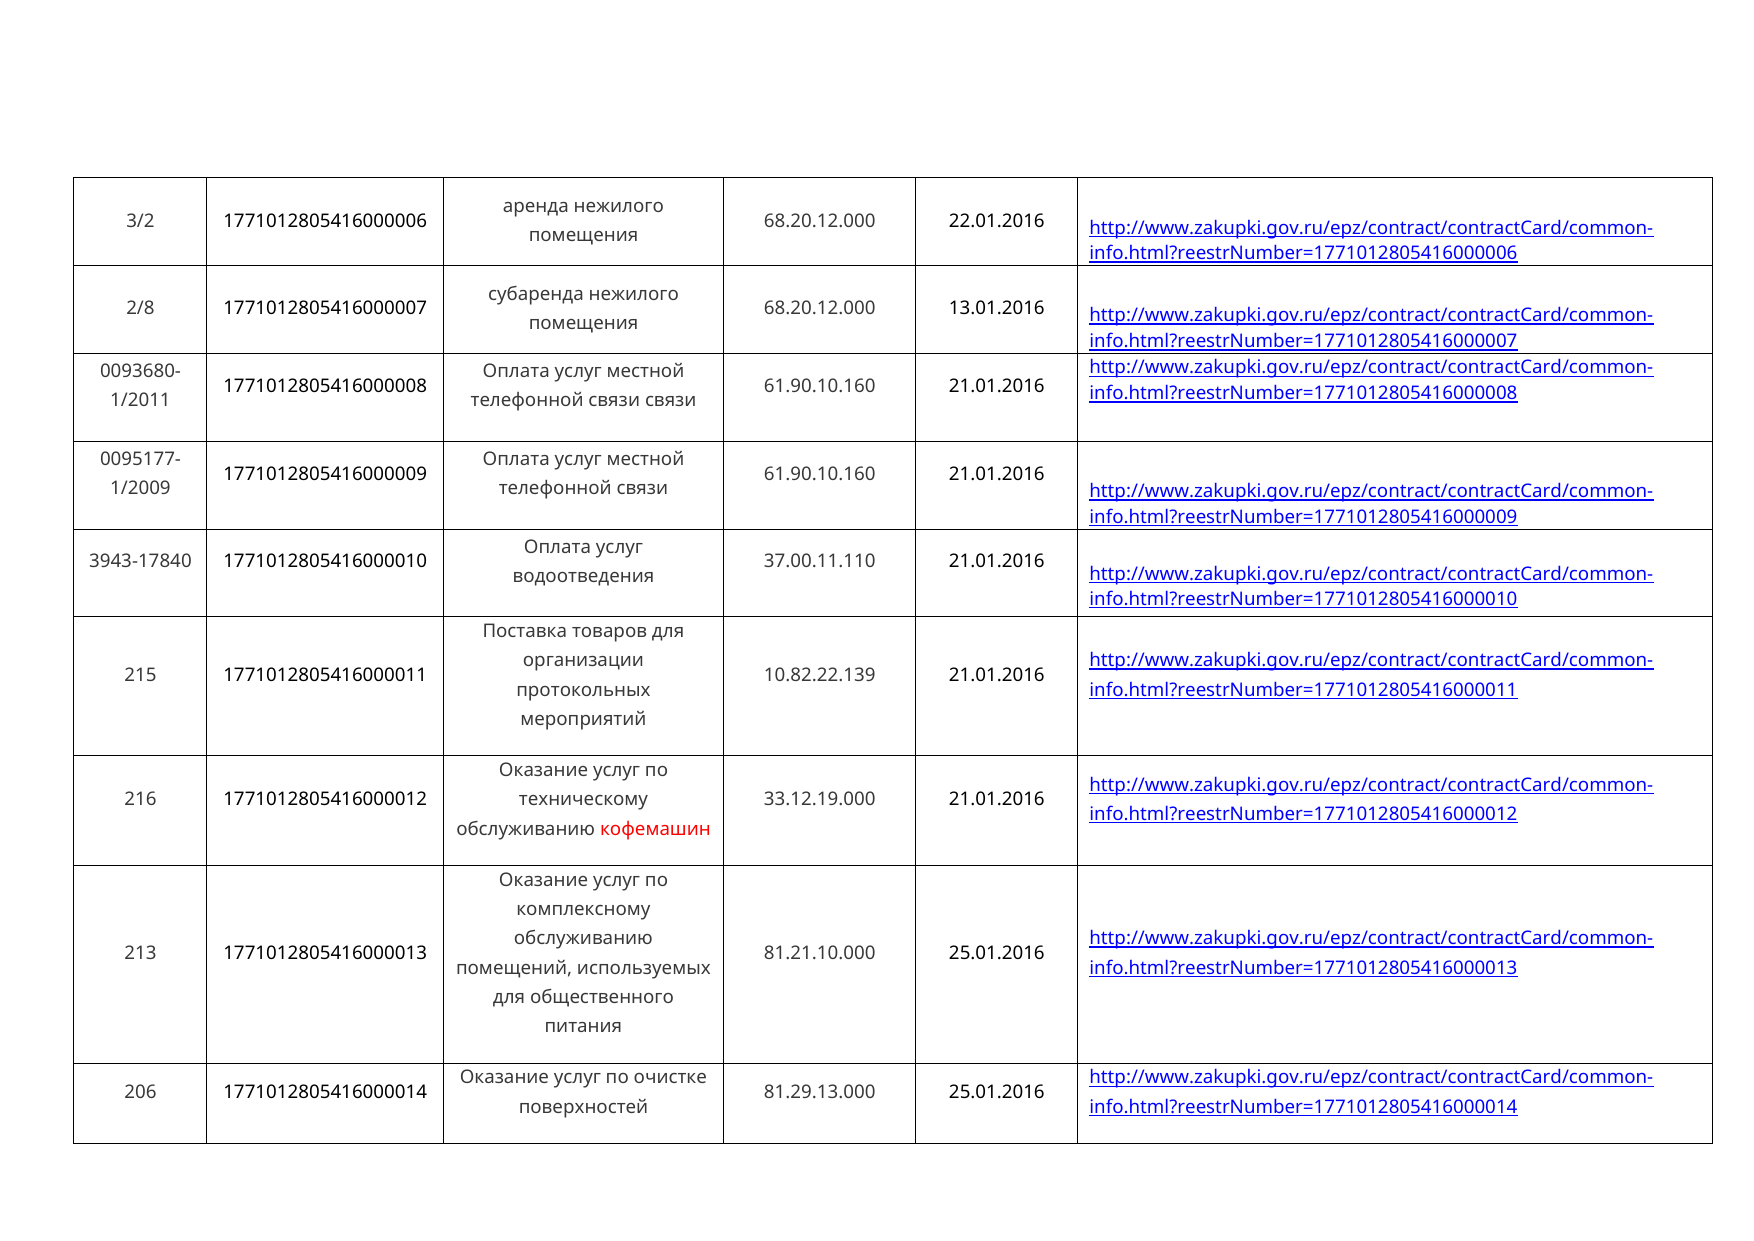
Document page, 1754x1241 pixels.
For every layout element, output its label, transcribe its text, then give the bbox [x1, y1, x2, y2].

table_cell Оказание услуг по комплексному обслуживанию помещений, используемых для общественного питания [444, 866, 723, 1063]
table_cell 213 [74, 866, 206, 1063]
table_cell 215 [74, 617, 206, 755]
table_cell 81.29.13.000 [724, 1064, 915, 1143]
table_cell http://www.zakupki.gov.ru/epz/contract/contractCard/common-info.html?reestrNumber=1771012805416000006 [1078, 178, 1712, 265]
table_cell 33.12.19.000 [724, 756, 915, 865]
table_cell 1771012805416000011 [207, 617, 443, 755]
table_cell http://www.zakupki.gov.ru/epz/contract/contractCard/common-info.html?reestrNumber=1771012805416000009 [1078, 442, 1712, 528]
table_cell 37.00.11.110 [724, 530, 915, 616]
table_cell 1771012805416000008 [207, 354, 443, 441]
table_cell 61.90.10.160 [724, 354, 915, 441]
table_cell 13.01.2016 [916, 266, 1077, 353]
table_cell 21.01.2016 [916, 354, 1077, 441]
table_cell 1771012805416000009 [207, 442, 443, 528]
table_cell 1771012805416000007 [207, 266, 443, 353]
table_cell 68.20.12.000 [724, 178, 915, 265]
table_cell 21.01.2016 [916, 530, 1077, 616]
table_cell Поставка товаров для организации протокольных мероприятий [444, 617, 723, 755]
table_cell http://www.zakupki.gov.ru/epz/contract/contractCard/common-info.html?reestrNumber=1771012805416000008 [1078, 354, 1712, 441]
table_cell 2/8 [74, 266, 206, 353]
table_cell Оплата услуг водоотведения [444, 530, 723, 616]
table_cell 1771012805416000013 [207, 866, 443, 1063]
table_cell субаренда нежилого помещения [444, 266, 723, 353]
table_cell 22.01.2016 [916, 178, 1077, 265]
table_cell 81.21.10.000 [724, 866, 915, 1063]
table_cell 25.01.2016 [916, 1064, 1077, 1143]
table_cell Оказание услуг по очистке поверхностей [444, 1064, 723, 1143]
table_cell Оказание услуг по техническому обслуживанию кофемашин [444, 756, 723, 865]
table_cell http://www.zakupki.gov.ru/epz/contract/contractCard/common-info.html?reestrNumber=1771012805416000011 [1078, 617, 1712, 755]
table_cell 21.01.2016 [916, 442, 1077, 528]
table_cell 0095177-1/2009 [74, 442, 206, 528]
table_cell 3/2 [74, 178, 206, 265]
table_cell 1771012805416000010 [207, 530, 443, 616]
table_cell 216 [74, 756, 206, 865]
table_cell Оплата услуг местной телефонной связи [444, 442, 723, 528]
table_cell http://www.zakupki.gov.ru/epz/contract/contractCard/common-info.html?reestrNumber=1771012805416000007 [1078, 266, 1712, 353]
table_cell Оплата услуг местной телефонной связи связи [444, 354, 723, 441]
table_cell 1771012805416000014 [207, 1064, 443, 1143]
table_cell 1771012805416000012 [207, 756, 443, 865]
table_cell http://www.zakupki.gov.ru/epz/contract/contractCard/common-info.html?reestrNumber=1771012805416000010 [1078, 530, 1712, 616]
table_cell http://www.zakupki.gov.ru/epz/contract/contractCard/common-info.html?reestrNumber=1771012805416000012 [1078, 756, 1712, 865]
table_cell 21.01.2016 [916, 756, 1077, 865]
table_cell 21.01.2016 [916, 617, 1077, 755]
table_cell 0093680-1/2011 [74, 354, 206, 441]
table_cell http://www.zakupki.gov.ru/epz/contract/contractCard/common-info.html?reestrNumber=1771012805416000014 [1078, 1064, 1712, 1143]
table_cell аренда нежилого помещения [444, 178, 723, 265]
table_cell 1771012805416000006 [207, 178, 443, 265]
table_cell 61.90.10.160 [724, 442, 915, 528]
table_cell 68.20.12.000 [724, 266, 915, 353]
table_cell 25.01.2016 [916, 866, 1077, 1063]
table_cell 206 [74, 1064, 206, 1143]
table_cell 10.82.22.139 [724, 617, 915, 755]
table_cell 3943-17840 [74, 530, 206, 616]
table_cell http://www.zakupki.gov.ru/epz/contract/contractCard/common-info.html?reestrNumber=1771012805416000013 [1078, 866, 1712, 1063]
